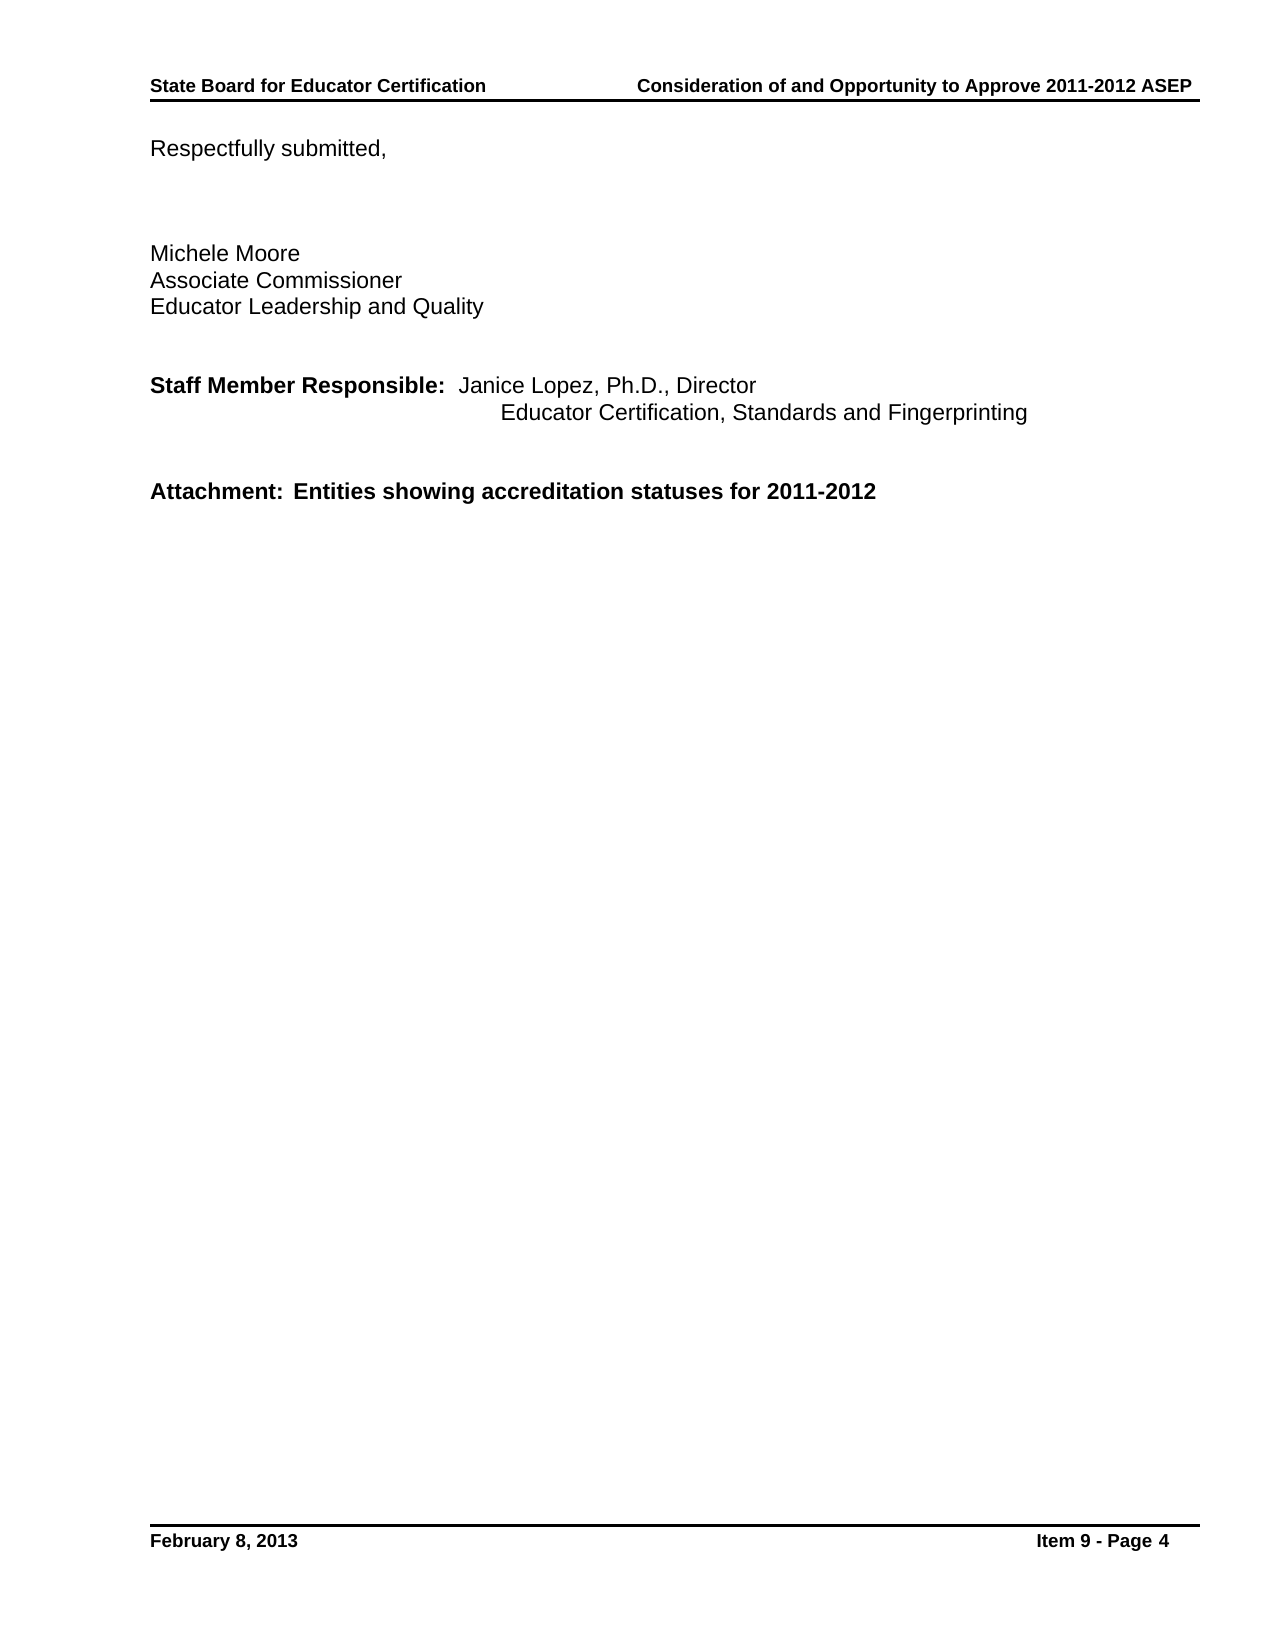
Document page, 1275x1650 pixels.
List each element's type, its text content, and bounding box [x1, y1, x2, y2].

text Staff Member Responsible: Janice Lopez, Ph.D., Director [150, 372, 1200, 398]
text Michele Moore [150, 240, 1200, 267]
subtitle Attachment: Entities showing accreditation statuses for 2011-2012 [150, 478, 1200, 504]
title Educator Leadership and Quality [150, 293, 1200, 319]
text Respectfully submitted, [150, 135, 1200, 161]
text Associate Commissioner [150, 267, 1200, 293]
text Educator Certification, Standards and Fingerprinting [150, 398, 1200, 425]
